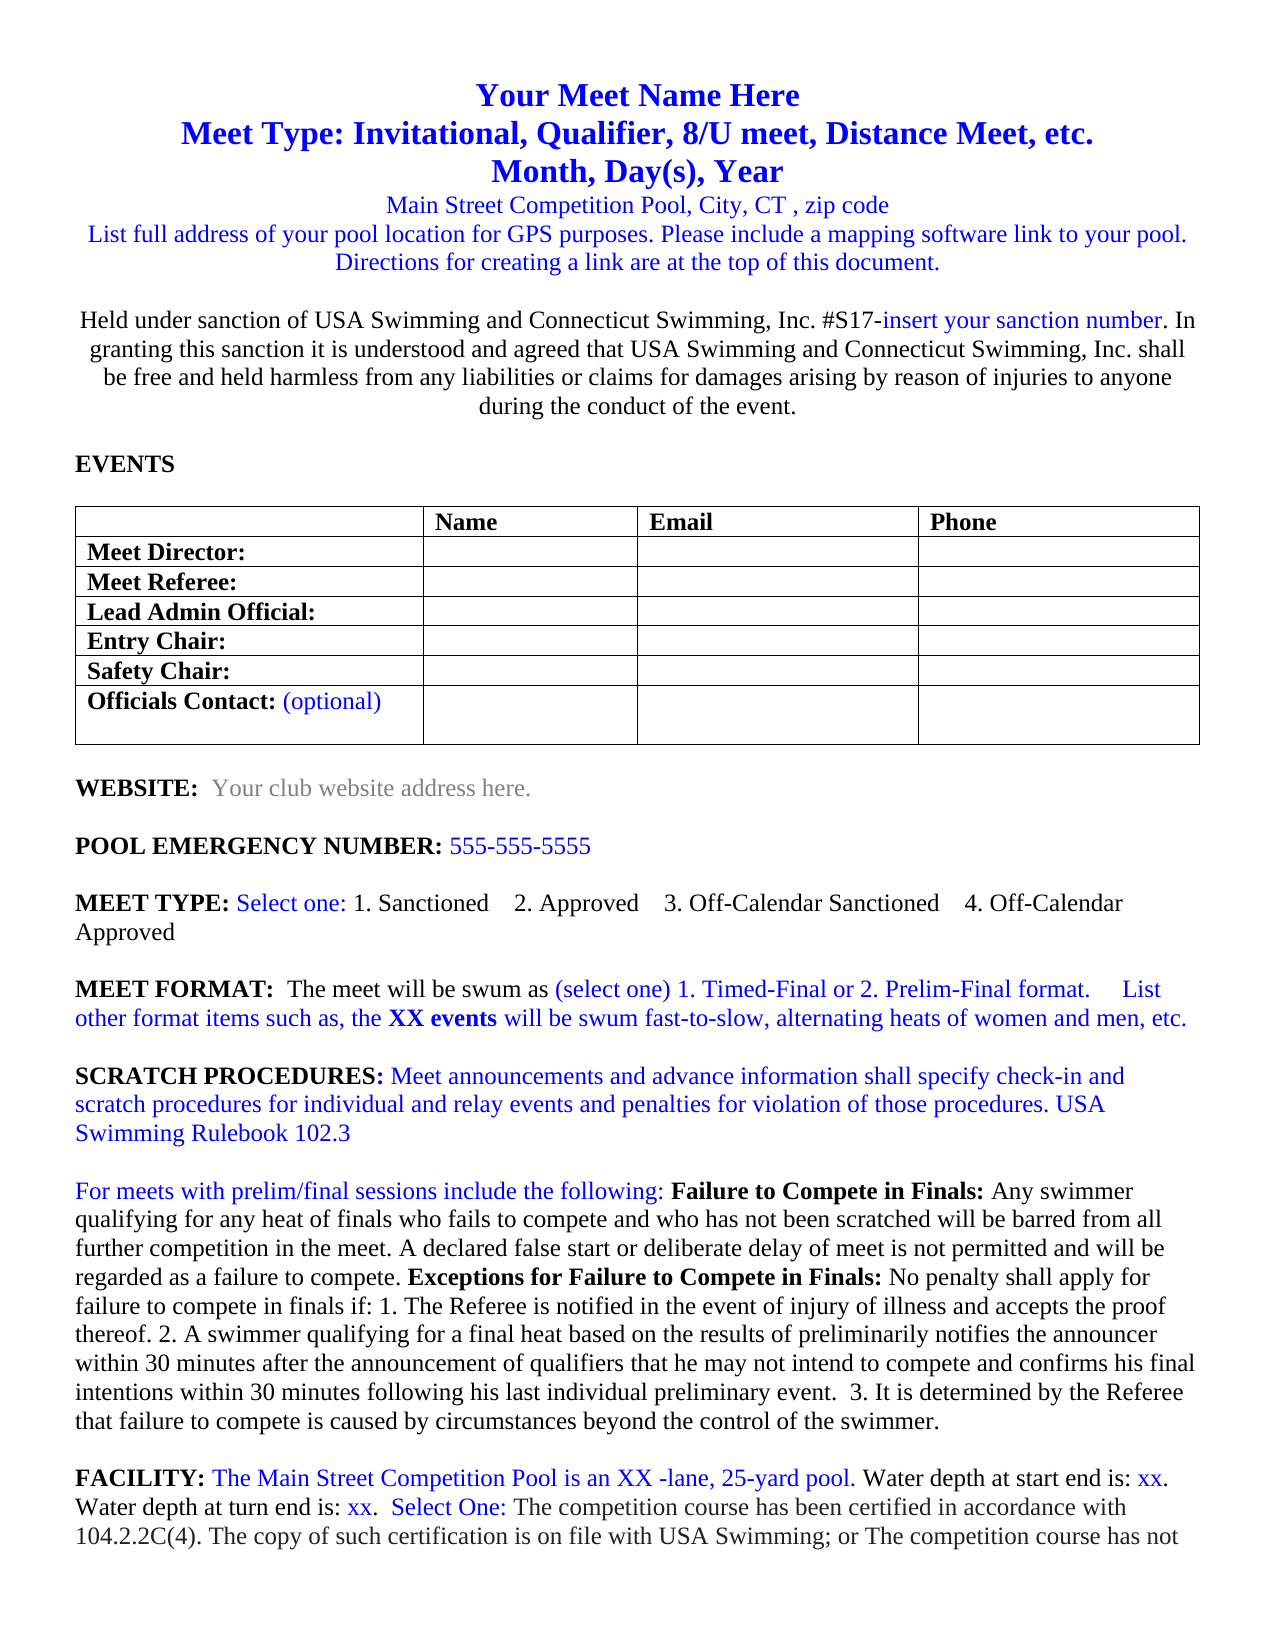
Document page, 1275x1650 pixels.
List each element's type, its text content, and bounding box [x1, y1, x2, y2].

table_cell [638, 597, 918, 625]
table_cell [919, 567, 1199, 596]
table_cell Meet Director: [76, 537, 423, 566]
table_cell [638, 537, 918, 566]
table_header [76, 507, 423, 536]
table_cell [919, 686, 1199, 743]
table_cell [638, 626, 918, 655]
table_cell Meet Referee: [76, 567, 423, 596]
title Your Meet Name Here [75, 75, 1200, 113]
table_header Email [638, 507, 918, 536]
table_cell [424, 656, 637, 685]
text POOL EMERGENCY NUMBER: 555-555-5555 [75, 831, 1200, 859]
table_cell Entry Chair: [76, 626, 423, 655]
table_cell [424, 686, 637, 743]
text SCRATCH PROCEDURES: Meet announcements and advance information shall specify check-in and scratch procedures for individual and relay events and penalties for violation of those procedures. Swimming Rulebook 102.3 [75, 1061, 1200, 1147]
table_cell [424, 626, 637, 655]
table_header Name [424, 507, 637, 536]
table_cell [638, 656, 918, 685]
table_cell [424, 567, 637, 596]
text Held under sanction of USA Swimming and Connecticut Swimming, Inc. #S17-insert your sanction number. In granting this sanction it is understood and agreed that USA Swimming and Connecticut Swimming, Inc. shall be free and held harmless from any liabilities or claims for damages arising by reason of injuries to anyone during the conduct of the event. [75, 305, 1200, 420]
table_cell [919, 537, 1199, 566]
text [75, 1463, 1200, 1549]
table_cell Lead Admin Official: [76, 597, 423, 625]
text Main Street Competition Pool, City, CT , zip code List full address of your pool location for GPS purposes. Please include a mapping software link to your pool. Directions for creating a link are at the top of this document. [75, 190, 1200, 276]
text WEBSITE: Your club website address here. [75, 773, 1200, 802]
text MEET FORMAT: The meet will be swum as (select one) 1. Timed-Final or 2. Prelim-Final format. List other format items such as, the XX events will be swum fast-to-slow, alternating heats of women and men, etc. [75, 974, 1200, 1032]
title Meet Type: Invitational, Qualifier, 8/U meet, Distance Meet, etc. [75, 113, 1200, 152]
table_cell [424, 537, 637, 566]
table_cell [424, 597, 637, 625]
text MEET TYPE: Select one: 1. Sanctioned 2. Approved 3. Off-Calendar Sanctioned 4. Off-Calendar Approved [75, 888, 1200, 946]
table_cell [919, 626, 1199, 655]
table_header Phone [919, 507, 1199, 536]
text EVENTS [75, 449, 1200, 477]
table_cell [638, 567, 918, 596]
table_cell [919, 656, 1199, 685]
table_cell [919, 597, 1199, 625]
text For meets with prelim/final sessions include the following: Failure to Compete in Finals: Any swimmer qualifying for any heat of finals who fails to compete and who has not been scratched will be barred from all further competition in the meet. A declared false start or deliberate delay of meet is not permitted and will be regarded as a failure to compete. Exceptions for Failure to Compete in Finals: No penalty shall apply for failure to compete in finals if: 1. The Referee is notified in the event of injury of illness and accepts the proof thereof. 2. A swimmer qualifying for a final heat based on the results of preliminarily notifies the announcer within 30 minutes after the announcement of qualifiers that he may not intend to compete and confirms his final intentions within 30 minutes following his last individual preliminary event. 3. It is determined by the Referee that failure to compete is caused by circumstances beyond the control of the swimmer. [75, 1147, 1200, 1434]
table_cell Officials Contact: (optional) [76, 686, 423, 743]
table_cell Safety Chair: [76, 656, 423, 685]
table_cell [638, 686, 918, 743]
subtitle Month, Day(s), Year [75, 152, 1200, 190]
